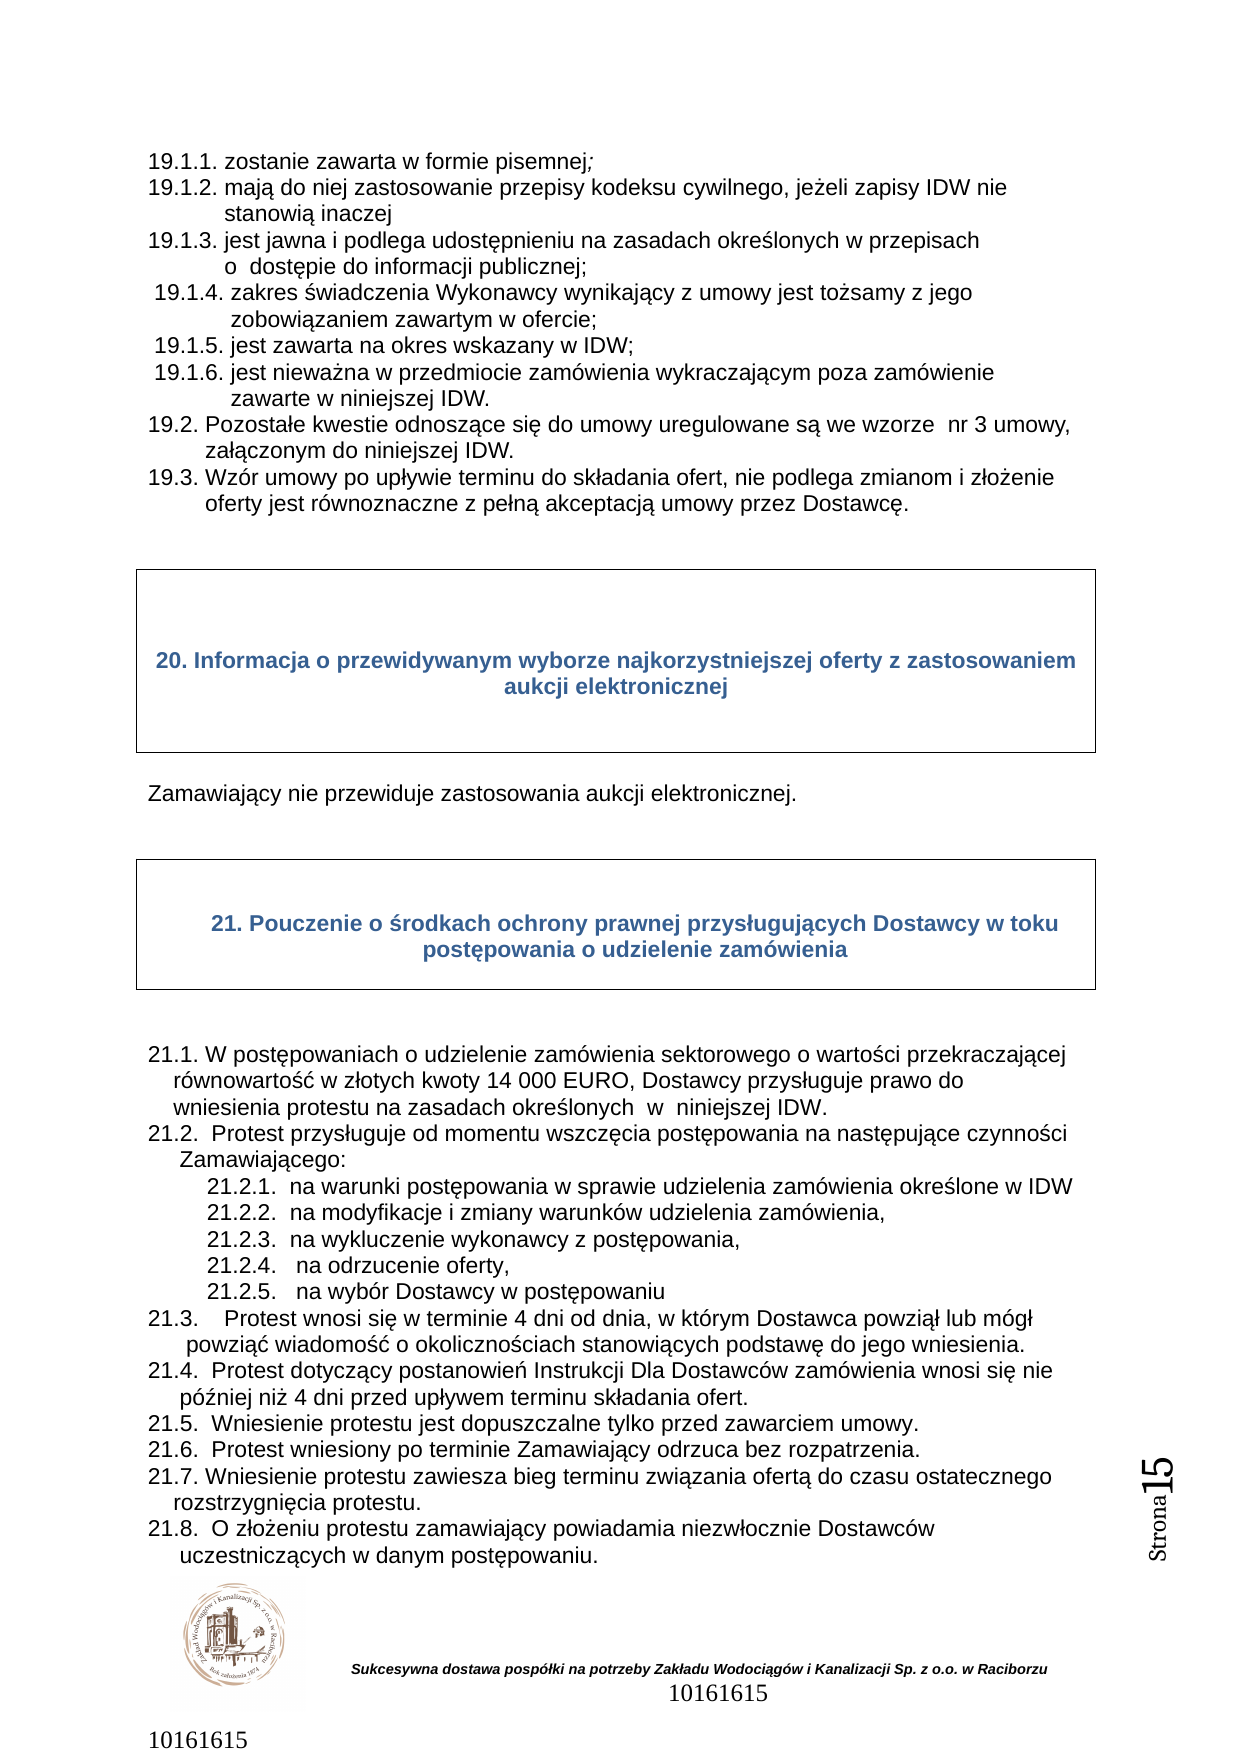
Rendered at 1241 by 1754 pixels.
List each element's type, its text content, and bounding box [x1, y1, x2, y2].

text Zamawiającego: [148, 1146, 1093, 1173]
text uczestniczących w danym postępowaniu. [148, 1542, 1093, 1568]
table_header 21. Pouczenie o środkach ochrony prawnej przysługujących Dostawcy w toku postępowania o udzielenie zamówienia [137, 860, 1095, 989]
text 19.1.3. jest jawna i podlega udostępnieniu na zasadach określonych w przepisach [148, 227, 1093, 253]
text później niż 4 dni przed upływem terminu składania ofert. [148, 1384, 1093, 1410]
text 21.2.4. na odrzucenie oferty, [148, 1252, 1093, 1278]
text 21.2.3. na wykluczenie wykonawcy z postępowania, [148, 1226, 1093, 1252]
text 19.1.5. jest zawarta na okres wskazany w IDW; [148, 332, 1093, 358]
text oferty jest równoznaczne z pełną akceptacją umowy przez Dostawcę. [148, 490, 1093, 517]
text 21.3. Protest wnosi się w terminie 4 dni od dnia, w którym Dostawca powziął lub mógł [148, 1304, 1093, 1331]
text 21.2.1. na warunki postępowania w sprawie udzielenia zamówienia określone w IDW [148, 1173, 1093, 1199]
text 19.2. Pozostałe kwestie odnoszące się do umowy uregulowane są we wzorze nr 3 umowy, [148, 411, 1093, 437]
text 21.1. W postępowaniach o udzielenie zamówienia sektorowego o wartości przekraczającej [148, 1041, 1093, 1067]
text zawarte w niniejszej IDW. [148, 385, 1093, 411]
text 21.6. Protest wniesiony po terminie Zamawiający odrzuca bez rozpatrzenia. [148, 1436, 1093, 1463]
text 19.1.6. jest nieważna w przedmiocie zamówienia wykraczającym poza zamówienie [148, 358, 1093, 385]
text o dostępie do informacji publicznej; [148, 253, 1093, 279]
text stanowią inaczej [148, 200, 1093, 227]
text 19.1.2. mają do niej zastosowanie przepisy kodeksu cywilnego, jeżeli zapisy IDW nie [148, 174, 1093, 200]
text rozstrzygnięcia protestu. [148, 1489, 1093, 1515]
text wniesienia protestu na zasadach określonych w niniejszej IDW. [148, 1094, 1093, 1120]
text 21.2.5. na wybór Dostawcy w postępowaniu [148, 1278, 1093, 1304]
table_header 20. Informacja o przewidywanym wyborze najkorzystniejszej oferty z zastosowaniem aukcji elektronicznej [137, 570, 1095, 752]
text 19.1.4. zakres świadczenia Wykonawcy wynikający z umowy jest tożsamy z jego [148, 279, 1093, 306]
text 21.2.2. na modyfikacje i zmiany warunków udzielenia zamówienia, [148, 1199, 1093, 1226]
text 21.4. Protest dotyczący postanowień Instrukcji Dla Dostawców zamówienia wnosi się nie [148, 1357, 1093, 1384]
text 21.8. O złożeniu protestu zamawiający powiadamia niezwłocznie Dostawców [148, 1515, 1093, 1542]
text 21.2. Protest przysługuje od momentu wszczęcia postępowania na następujące czynności [148, 1120, 1093, 1146]
text 21.5. Wniesienie protestu jest dopuszczalne tylko przed zawarciem umowy. [148, 1410, 1093, 1436]
text równowartość w złotych kwoty 14 000 EURO, Dostawcy przysługuje prawo do [148, 1067, 1093, 1094]
text 21.7. Wniesienie protestu zawiesza bieg terminu związania ofertą do czasu ostatecznego [148, 1463, 1093, 1489]
text zobowiązaniem zawartym w ofercie; [148, 306, 1093, 332]
text powziąć wiadomość o okolicznościach stanowiących podstawę do jego wniesienia. [148, 1331, 1093, 1357]
text 19.1.1. zostanie zawarta w formie pisemnej; [148, 148, 1093, 174]
text Zamawiający nie przewiduje zastosowania aukcji elektronicznej. [148, 779, 1093, 806]
text załączonym do niniejszej IDW. [148, 437, 1093, 464]
picture [170, 1576, 306, 1712]
text 19.3. Wzór umowy po upływie terminu do składania ofert, nie podlega zmianom i złożenie [148, 464, 1093, 490]
